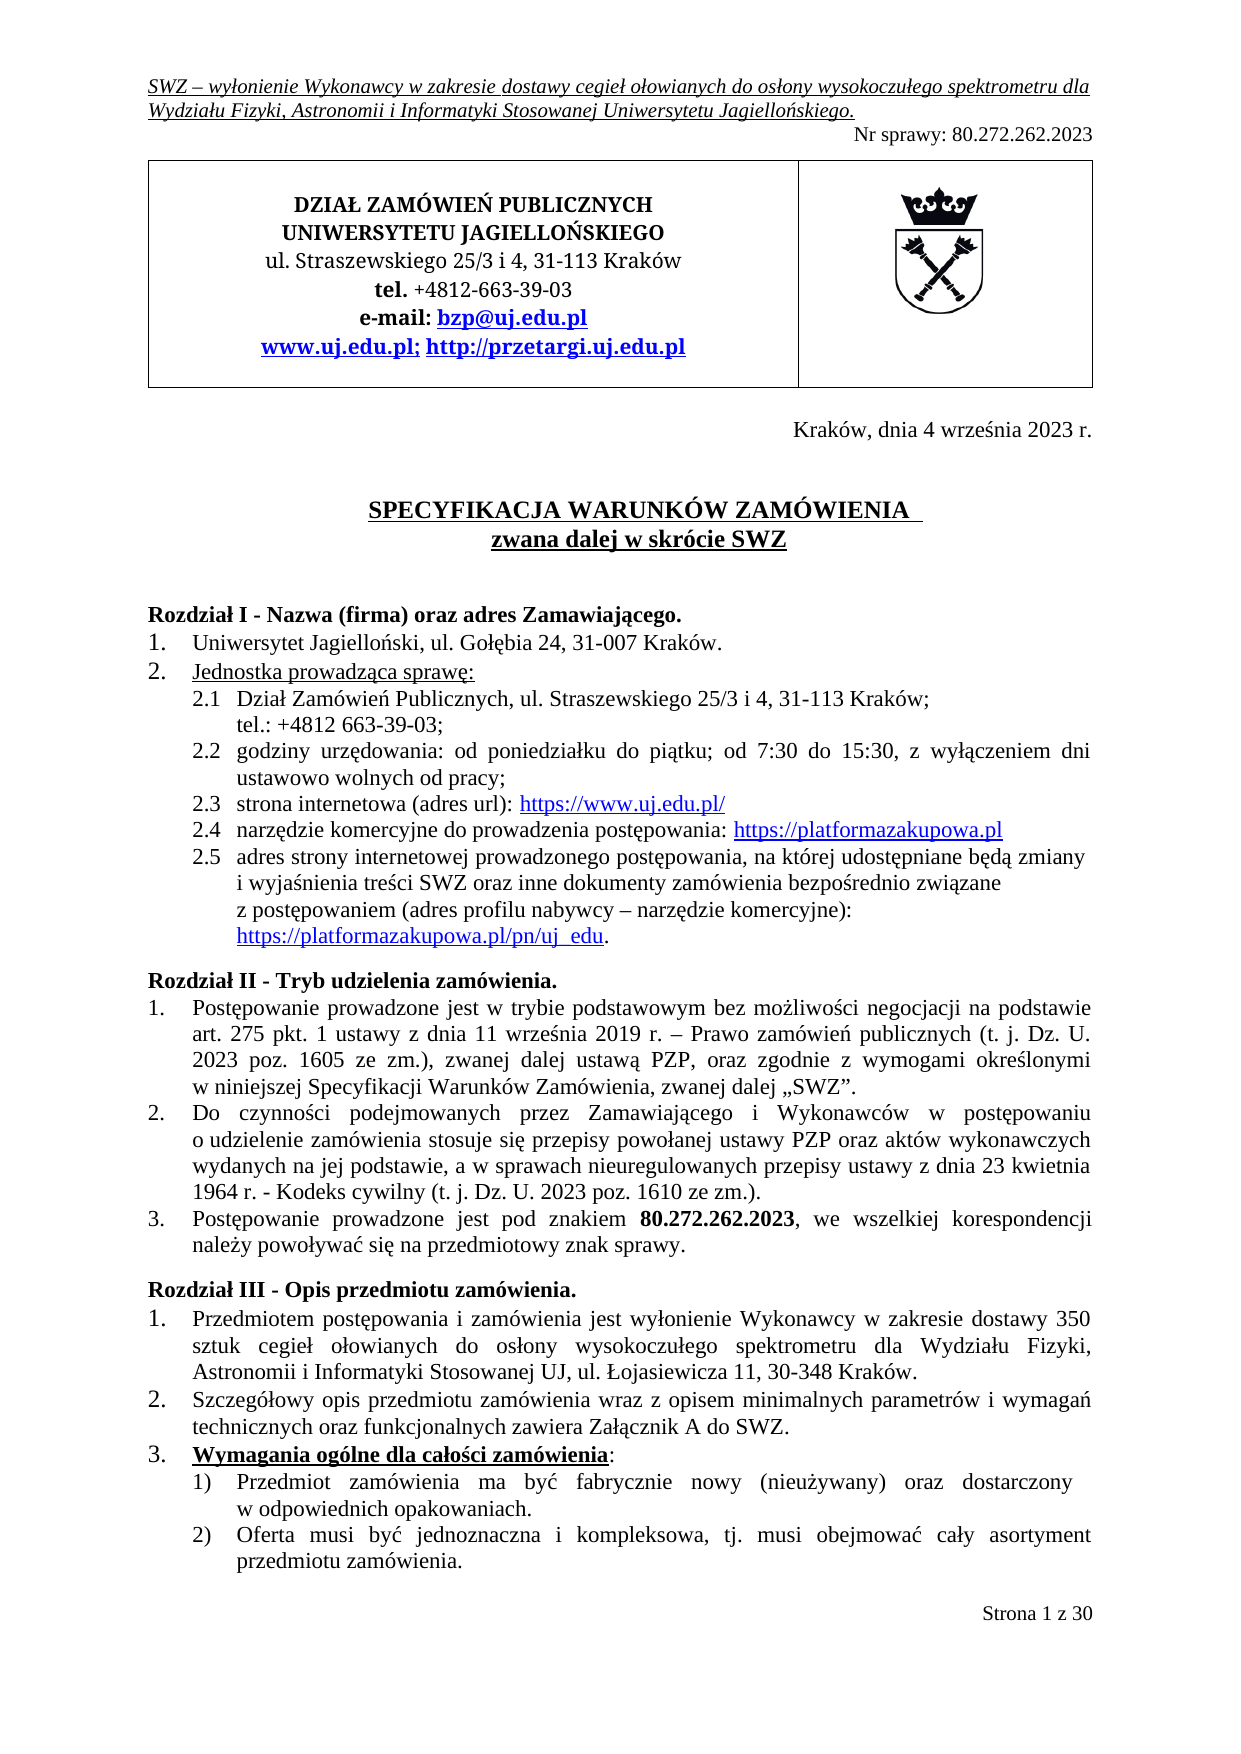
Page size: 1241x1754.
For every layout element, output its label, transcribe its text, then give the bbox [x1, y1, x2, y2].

list narzędzie komercyjne do prowadzenia postępowania: https://platformazakupowa.pl [192, 817, 1092, 843]
text z postępowaniem (adres profilu nabywcy – narzędzie komercyjne): [192, 896, 1092, 922]
list Jednostka prowadząca sprawę: [148, 656, 1092, 685]
list Przedmiot zamówienia ma być fabrycznie nowy (nieużywany) oraz dostarczony w odpowiednich opakowaniach. [192, 1468, 1092, 1521]
list Postępowanie prowadzone jest pod znakiem 80.272.262.2023, we wszelkiej korespondencji należy powoływać się na przedmiotowy znak sprawy. [148, 1205, 1092, 1257]
list Do czynności podejmowanych przez Zamawiającego i Wykonawców w postępowaniu o udzielenie zamówienia stosuje się przepisy powołanej ustawy PZP oraz aktów wykonawczych wydanych na jej podstawie, a w sprawach nieuregulowanych przepisy ustawy z dnia 23 kwietnia 1964 r. - Kodeks cywilny (t. j. Dz. U. 2023 poz. 1610 ze zm.). [148, 1099, 1092, 1205]
text Rozdział III - Opis przedmiotu zamówienia. [148, 1277, 1092, 1303]
list Oferta musi być jednoznaczna i kompleksowa, tj. musi obejmować cały asortyment przedmiotu zamówienia. [192, 1521, 1092, 1574]
text Kraków, dnia 4 września 2023 r. [185, 416, 1092, 443]
table_header DZIAŁ ZAMÓWIEŃ PUBLICZNYCH UNIWERSYTETU JAGIELLOŃSKIEGO ul. Straszewskiego 25/3 i 4, 31-113 Kraków tel. +4812-663-39-03 e-mail: bzp@uj.edu.pl www.uj.edu.pl; http://przetargi.uj.edu.pl [149, 161, 798, 387]
text Rozdział II - Tryb udzielenia zamówienia. [148, 967, 1092, 994]
list Dział Zamówień Publicznych, ul. Straszewskiego 25/3 i 4, 31-113 Kraków; [192, 685, 1092, 711]
list strona internetowa (adres url): https://www.uj.edu.pl/ [192, 790, 1092, 817]
list Wymagania ogólne dla całości zamówienia: [148, 1439, 1092, 1468]
text zwana dalej w skrócie SWZ [185, 524, 1092, 553]
list Szczegółowy opis przedmiotu zamówienia wraz z opisem minimalnych parametrów i wymagań technicznych oraz funkcjonalnych zawiera Załącznik A do SWZ. [148, 1384, 1092, 1439]
table_header [799, 161, 1092, 387]
text 2.5 adres strony internetowej prowadzonego postępowania, na której udostępniane będą zmiany i wyjaśnienia treści SWZ oraz inne dokumenty zamówienia bezpośrednio związane [192, 843, 1092, 896]
list Postępowanie prowadzone jest w trybie podstawowym bez możliwości negocjacji na podstawie art. 275 pkt. 1 ustawy z dnia 11 września 2019 r. – Prawo zamówień publicznych (t. j. Dz. U. 2023 poz. 1605 ze zm.), zwanej dalej ustawą PZP, oraz zgodnie z wymogami określonymi w niniejszej Specyfikacji Warunków Zamówienia, zwanej dalej „SWZ”. [148, 994, 1092, 1099]
text https://platformazakupowa.pl/pn/uj_edu. [192, 922, 1092, 948]
list 2.2 godziny urzędowania: od poniedziałku do piątku; od 7:30 do 15:30, z wyłączeniem dni ustawowo wolnych od pracy; [192, 737, 1092, 790]
text Rozdział I - Nazwa (firma) oraz adres Zamawiającego. [148, 601, 1092, 627]
list Przedmiotem postępowania i zamówienia jest wyłonienie Wykonawcy w zakresie dostawy 350 sztuk cegieł ołowianych do osłony wysokoczułego spektrometru dla Wydziału Fizyki, Astronomii i Informatyki Stosowanej UJ, ul. Łojasiewicza 11, 30-348 Kraków. [148, 1303, 1092, 1384]
list Uniwersytet Jagielloński, ul. Gołębia 24, 31-007 Kraków. [148, 627, 1092, 656]
list tel.: +4812 663-39-03; [236, 711, 1092, 737]
text SPECYFIKACJA WARUNKÓW ZAMÓWIENIA [185, 496, 1092, 524]
